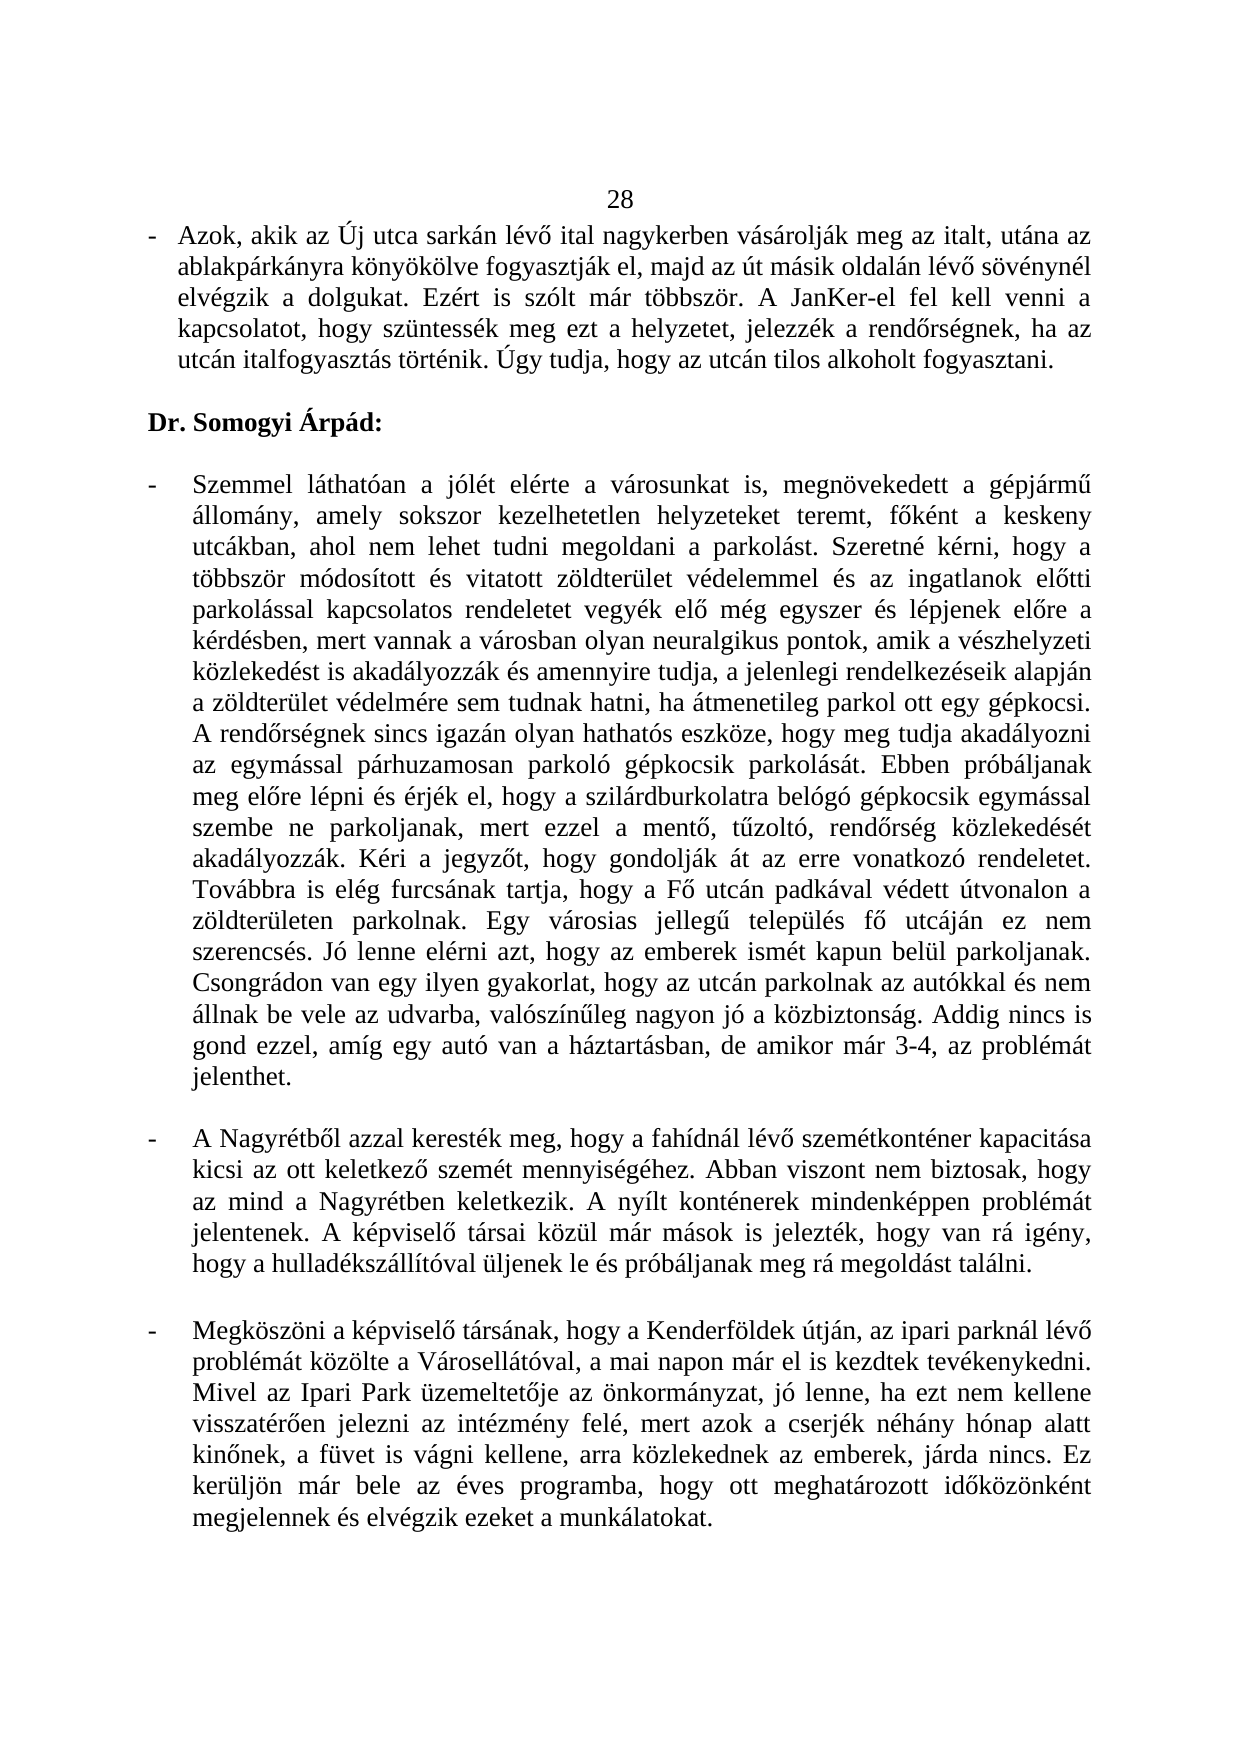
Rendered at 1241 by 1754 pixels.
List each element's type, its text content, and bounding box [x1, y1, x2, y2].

list Megköszöni a képviselő társának, hogy a Kenderföldek útján, az ipari parknál lévő problémát közölte a Városellátóval, a mai napon már el is kezdtek tevékenykedni. Mivel az Ipari Park üzemeltetője az önkormányzat, jó lenne, ha ezt nem kellene visszatérően jelezni az intézmény felé, mert azok a cserjék néhány hónap alatt kinőnek, a füvet is vágni kellene, arra közlekednek az emberek, járda nincs. Ez kerüljön már bele az éves programba, hogy ott meghatározott időközönként megjelennek és elvégzik ezeket a munkálatokat. [148, 1314, 1093, 1532]
list Szemmel láthatóan a jólét elérte a városunkat is, megnövekedett a gépjármű állomány, amely sokszor kezelhetetlen helyzeteket teremt, főként a keskeny utcákban, ahol nem lehet tudni megoldani a parkolást. Szeretné kérni, hogy a többször módosított és vitatott zöldterület védelemmel és az ingatlanok előtti parkolással kapcsolatos rendeletet vegyék elő még egyszer és lépjenek előre a kérdésben, mert vannak a városban olyan neuralgikus pontok, amik a vészhelyzeti közlekedést is akadályozzák és amennyire tudja, a jelenlegi rendelkezéseik alapján a zöldterület védelmére sem tudnak hatni, ha átmenetileg parkol ott egy gépkocsi. A rendőrségnek sincs igazán olyan hathatós eszköze, hogy meg tudja akadályozni az egymással párhuzamosan parkoló gépkocsik parkolását. Ebben próbáljanak meg előre lépni és érjék el, hogy a szilárdburkolatra belógó gépkocsik egymással szembe ne parkoljanak, mert ezzel a mentő, tűzoltó, rendőrség közlekedését akadályozzák. Kéri a jegyzőt, hogy gondolják át az erre vonatkozó rendeletet. Továbbra is elég furcsának tartja, hogy a Fő utcán padkával védett útvonalon a zöldterületen parkolnak. Egy városias jellegű település fő utcáján ez nem szerencsés. Jó lenne elérni azt, hogy az emberek ismét kapun belül parkoljanak. Csongrádon van egy ilyen gyakorlat, hogy az utcán parkolnak az autókkal és nem állnak be vele az udvarba, valószínűleg nagyon jó a közbiztonság. Addig nincs is gond ezzel, amíg egy autó van a háztartásban, de amikor már 3-4, az problémát jelenthet. [148, 468, 1093, 1091]
text Dr. Somogyi Árpád: [148, 406, 1093, 437]
list 28 [148, 183, 1093, 214]
list Azok, akik az Új utca sarkán lévő ital nagykerben vásárolják meg az italt, utána az ablakpárkányra könyökölve fogyasztják el, majd az út másik oldalán lévő sövénynél elvégzik a dolgukat. Ezért is szólt már többször. A JanKer-el fel kell venni a kapcsolatot, hogy szüntessék meg ezt a helyzetet, jelezzék a rendőrségnek, ha az utcán italfogyasztás történik. Úgy tudja, hogy az utcán tilos alkoholt fogyasztani. [148, 219, 1093, 375]
list A Nagyrétből azzal keresték meg, hogy a fahídnál lévő szemétkonténer kapacitása kicsi az ott keletkező szemét mennyiségéhez. Abban viszont nem biztosak, hogy az mind a Nagyrétben keletkezik. A nyílt konténerek mindenképpen problémát jelentenek. A képviselő társai közül már mások is jelezték, hogy van rá igény, hogy a hulladékszállítóval üljenek le és próbáljanak meg rá megoldást találni. [148, 1122, 1093, 1278]
